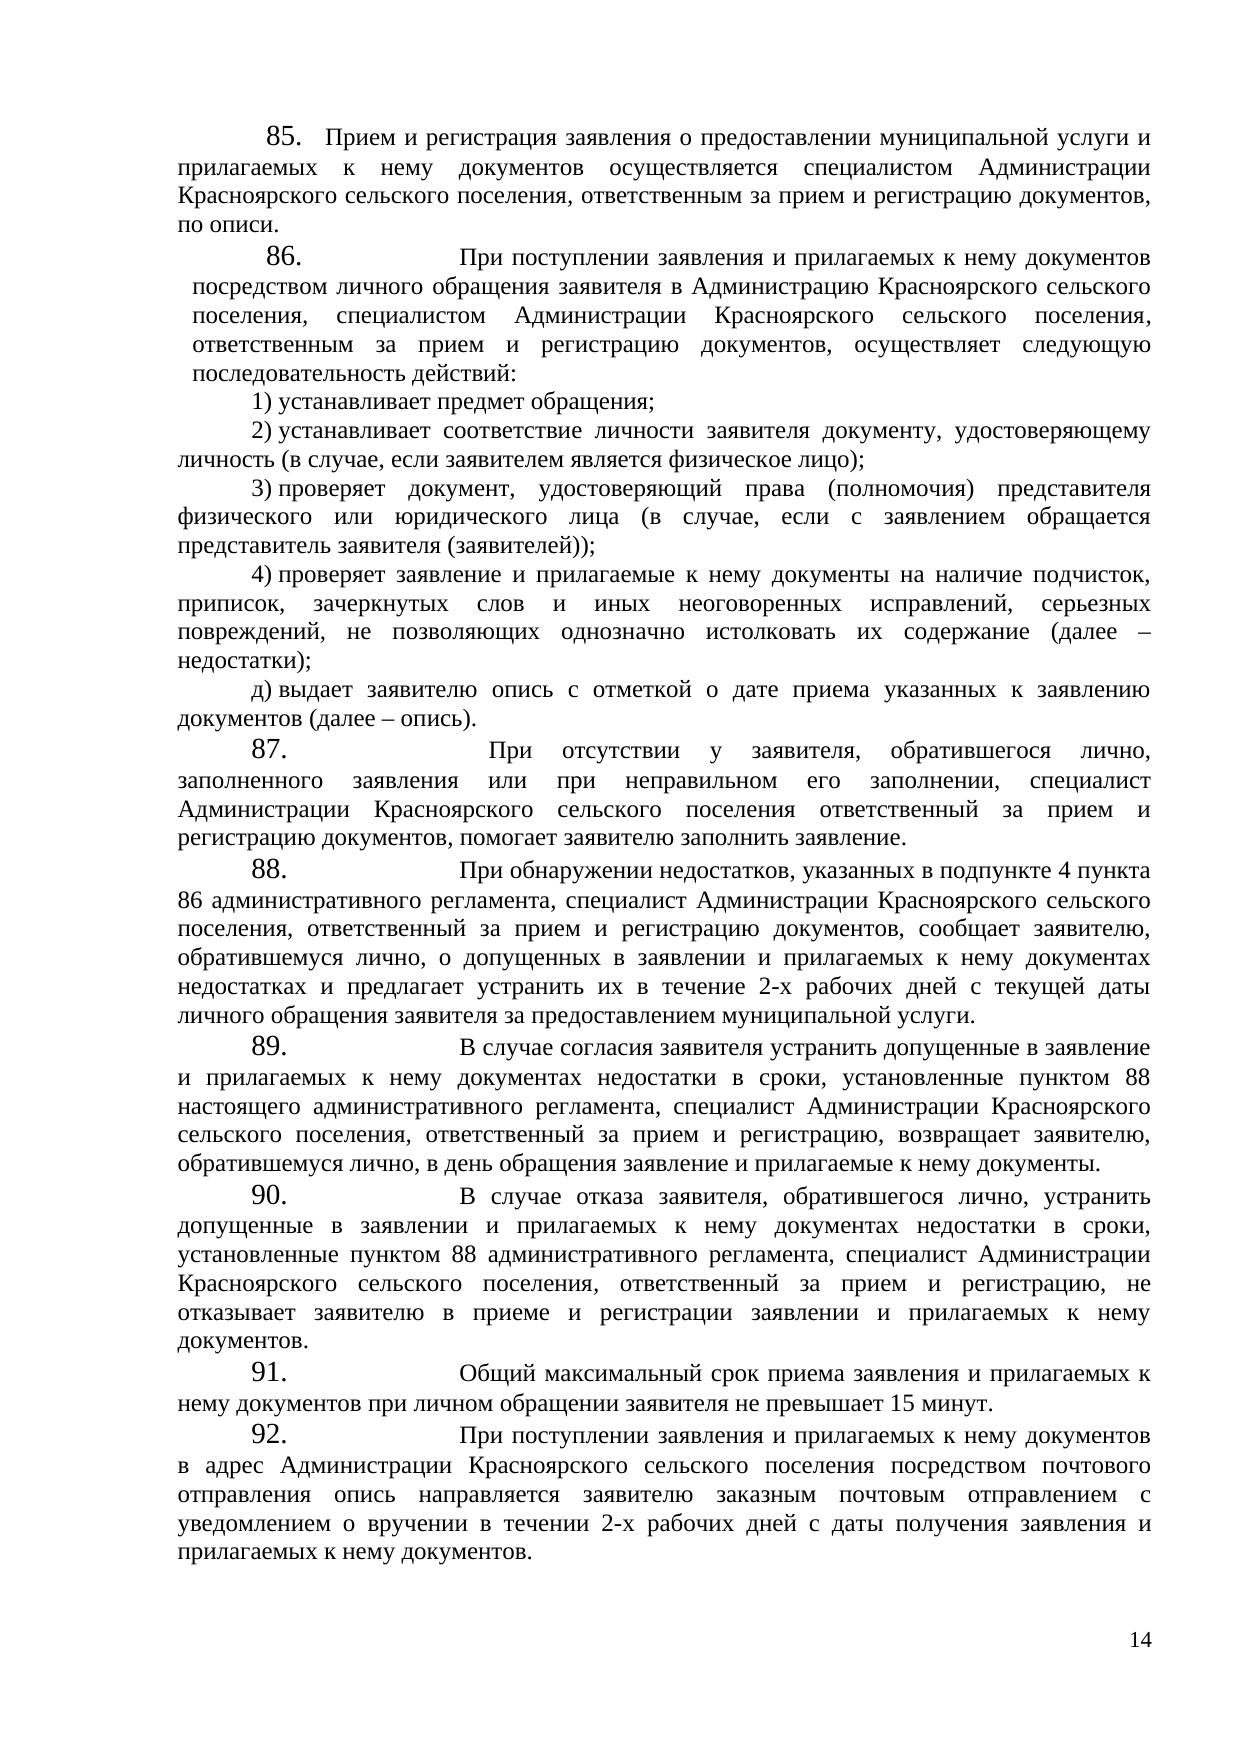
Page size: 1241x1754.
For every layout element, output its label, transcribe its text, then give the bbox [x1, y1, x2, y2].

text д) выдает заявителю опись с отметкой о дате приема указанных к заявлению документов (далее – опись). [177, 674, 1152, 731]
list В случае отказа заявителя, обратившегося лично, устранить допущенные в заявлении и прилагаемых к нему документах недостатки в сроки, установленные пунктом 88 административного регламента, специалист Администрации Красноярского сельского поселения, ответственный за прием и регистрацию, не отказывает заявителю в приеме и регистрации заявлении и прилагаемых к нему документов. [177, 1177, 1152, 1354]
text 1) устанавливает предмет обращения; [177, 386, 1152, 415]
list При обнаружении недостатков, указанных в подпункте 4 пункта 86 административного регламента, специалист Администрации Красноярского сельского поселения, ответственный за прием и регистрацию документов, сообщает заявителю, обратившемуся лично, о допущенных в заявлении и прилагаемых к нему документах недостатках и предлагает устранить их в течение 2-х рабочих дней с текущей даты личного обращения заявителя за предоставлением муниципальной услуги. [177, 851, 1152, 1028]
text 3) проверяет документ, удостоверяющий права (полномочия) представителя физического или юридического лица (в случае, если с заявлением обращается представитель заявителя (заявителей)); [177, 473, 1152, 559]
list Прием и регистрация заявления о предоставлении муниципальной услуги и прилагаемых к нему документов осуществляется специалистом Администрации Красноярского сельского поселения, ответственным за прием и регистрацию документов, по описи. [177, 118, 1152, 238]
list При поступлении заявления и прилагаемых к нему документов посредством личного обращения заявителя в Администрацию Красноярского сельского поселения, специалистом Администрации Красноярского сельского поселения, ответственным за прием и регистрацию документов, осуществляет следующую последовательность действий: [192, 238, 1152, 386]
list В случае согласия заявителя устранить допущенные в заявление и прилагаемых к нему документах недостатки в сроки, установленные пунктом 88 настоящего административного регламента, специалист Администрации Красноярского сельского поселения, ответственный за прием и регистрацию, возвращает заявителю, обратившемуся лично, в день обращения заявление и прилагаемые к нему документы. [177, 1028, 1152, 1177]
text 2) устанавливает соответствие личности заявителя документу, удостоверяющему личность (в случае, если заявителем является физическое лицо); [177, 415, 1152, 473]
list При отсутствии у заявителя, обратившегося лично, заполненного заявления или при неправильном его заполнении, специалист Администрации Красноярского сельского поселения ответственный за прием и регистрацию документов, помогает заявителю заполнить заявление. [177, 731, 1152, 851]
text 4) проверяет заявление и прилагаемые к нему документы на наличие подчисток, приписок, зачеркнутых слов и иных неоговоренных исправлений, серьезных повреждений, не позволяющих однозначно истолковать их содержание (далее – недостатки); [177, 559, 1152, 674]
list Общий максимальный срок приема заявления и прилагаемых к нему документов при личном обращении заявителя не превышает 15 минут. [177, 1354, 1152, 1417]
list При поступлении заявления и прилагаемых к нему документов в адрес Администрации Красноярского сельского поселения посредством почтового отправления опись направляется заявителю заказным почтовым отправлением с уведомлением о вручении в течении 2-х рабочих дней с даты получения заявления и прилагаемых к нему документов. [177, 1417, 1152, 1565]
